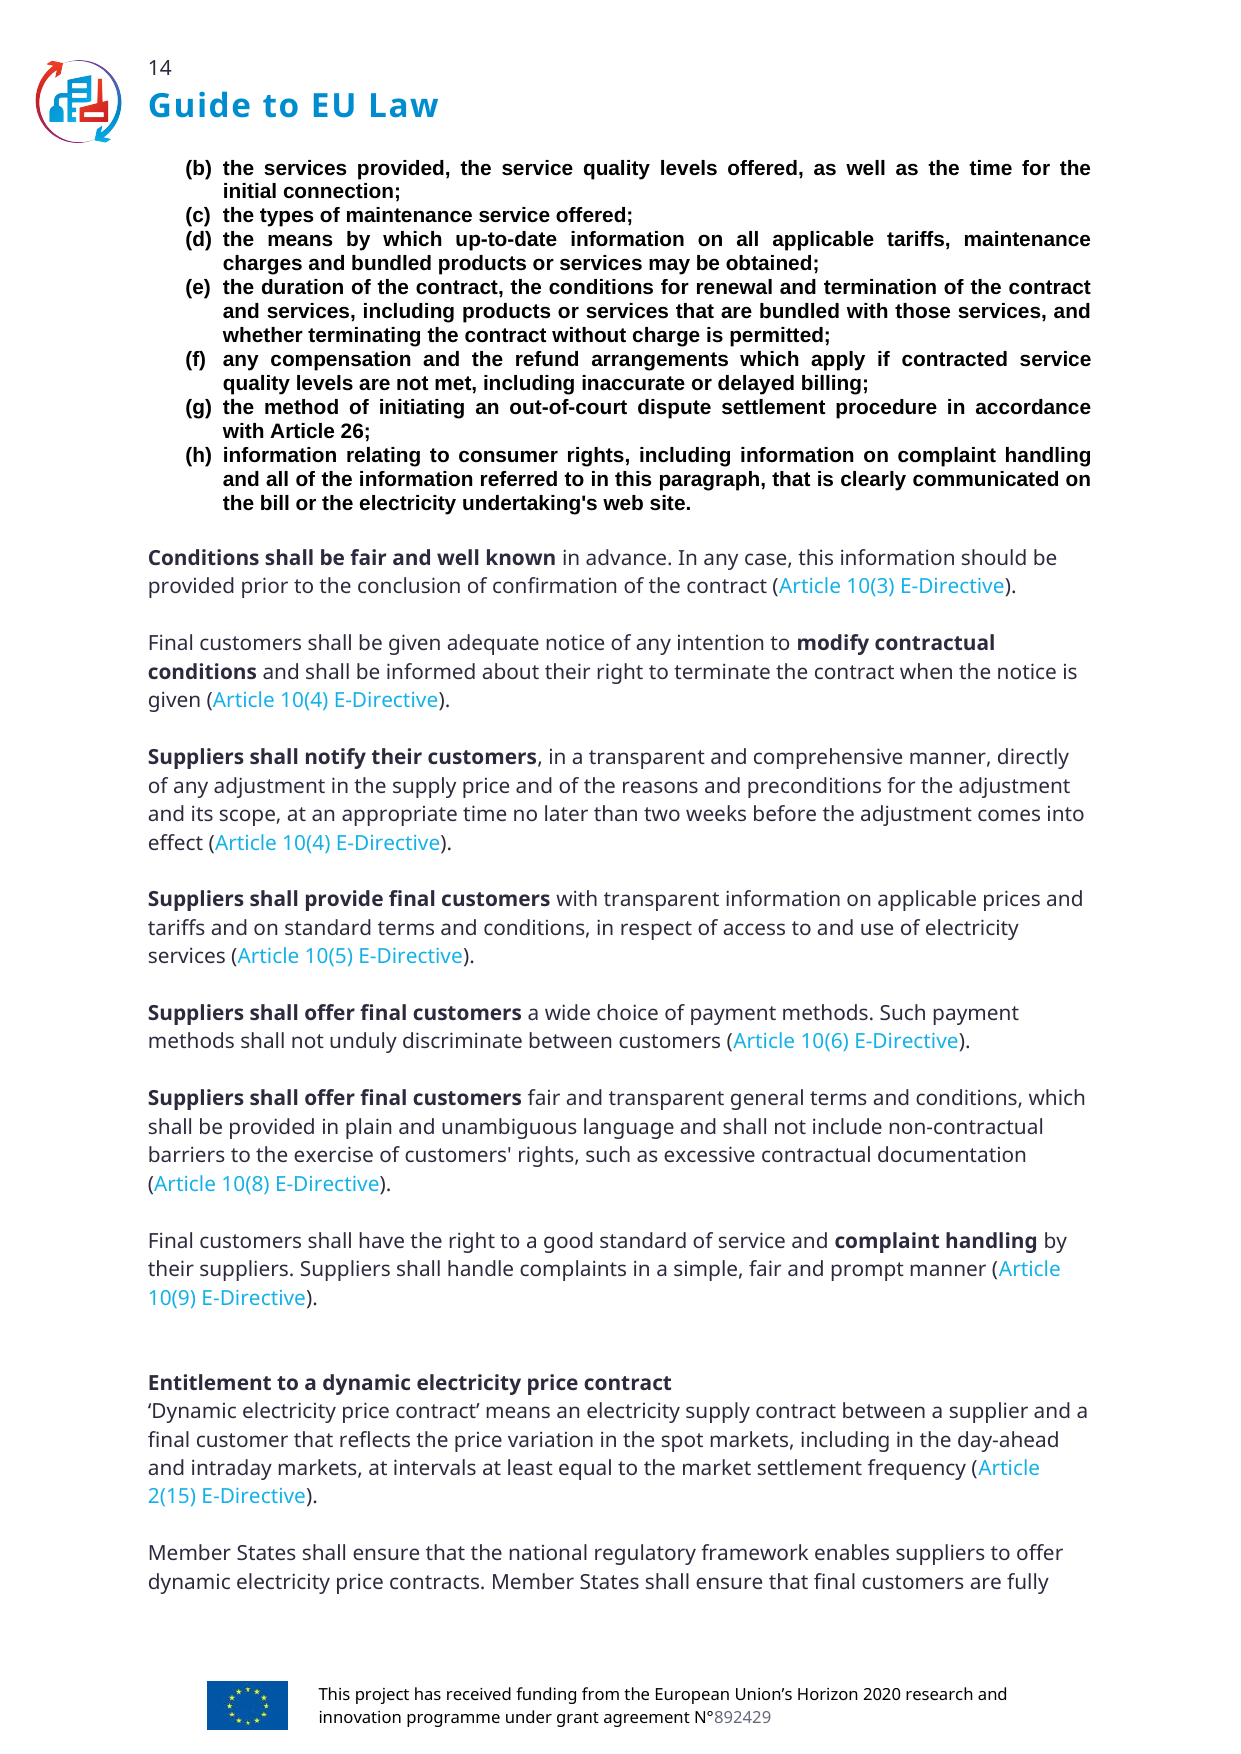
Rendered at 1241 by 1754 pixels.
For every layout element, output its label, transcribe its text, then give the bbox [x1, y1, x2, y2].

picture [22, 46, 134, 158]
list any compensation and the refund arrangements which apply if contracted service quality levels are not met, including inaccurate or delayed billing; [185, 347, 1093, 395]
picture [207, 1681, 288, 1730]
text Entitlement to a dynamic electricity price contract [148, 1368, 1093, 1396]
text Final customers shall have the right to a good standard of service and complaint handling by their suppliers. Suppliers shall handle complaints in a simple, fair and prompt manner (Article 10(9) E-Directive). [148, 1226, 1093, 1311]
list the duration of the contract, the conditions for renewal and termination of the contract and services, including products or services that are bundled with those services, and whether terminating the contract without charge is permitted; [185, 275, 1093, 347]
list the method of initiating an out-of-court dispute settlement procedure in accordance with Article 26; [185, 395, 1093, 443]
text Suppliers shall offer final customers fair and transparent general terms and conditions, which shall be provided in plain and unambiguous language and shall not include non-contractual barriers to the exercise of customers' rights, such as excessive contractual documentation (Article 10(8) E-Directive). [148, 1083, 1093, 1197]
list information relating to consumer rights, including information on complaint handling and all of the information referred to in this paragraph, that is clearly communicated on the bill or the electricity undertaking's web site. [185, 443, 1093, 515]
text Suppliers shall provide final customers with transparent information on applicable prices and tariffs and on standard terms and conditions, in respect of access to and use of electricity services (Article 10(5) E-Directive). [148, 884, 1093, 970]
text Final customers shall be given adequate notice of any intention to modify contractual conditions and shall be informed about their right to terminate the contract when the notice is given (Article 10(4) E-Directive). [148, 628, 1093, 714]
text Conditions shall be fair and well known in advance. In any case, this information should be provided prior to the conclusion of confirmation of the contract (Article 10(3) E-Directive). [148, 543, 1093, 600]
text Suppliers shall notify their customers, in a transparent and comprehensive manner, directly of any adjustment in the supply price and of the reasons and preconditions for the adjustment and its scope, at an appropriate time no later than two weeks before the adjustment comes into effect (Article 10(4) E-Directive). [148, 742, 1093, 856]
text ‘Dynamic electricity price contract’ means an electricity supply contract between a supplier and a final customer that reflects the price variation in the spot markets, including in the day-ahead and intraday markets, at intervals at least equal to the market settlement frequency (Article 2(15) E-Directive). [148, 1396, 1093, 1510]
list the means by which up-to-date information on all applicable tariffs, maintenance charges and bundled products or services may be obtained; [185, 227, 1093, 275]
list the types of maintenance service offered; [185, 203, 1093, 227]
list the services provided, the service quality levels offered, as well as the time for the initial connection; [185, 155, 1093, 203]
text Suppliers shall offer final customers a wide choice of payment methods. Such payment methods shall not unduly discriminate between customers (Article 10(6) E-Directive). [148, 998, 1093, 1055]
